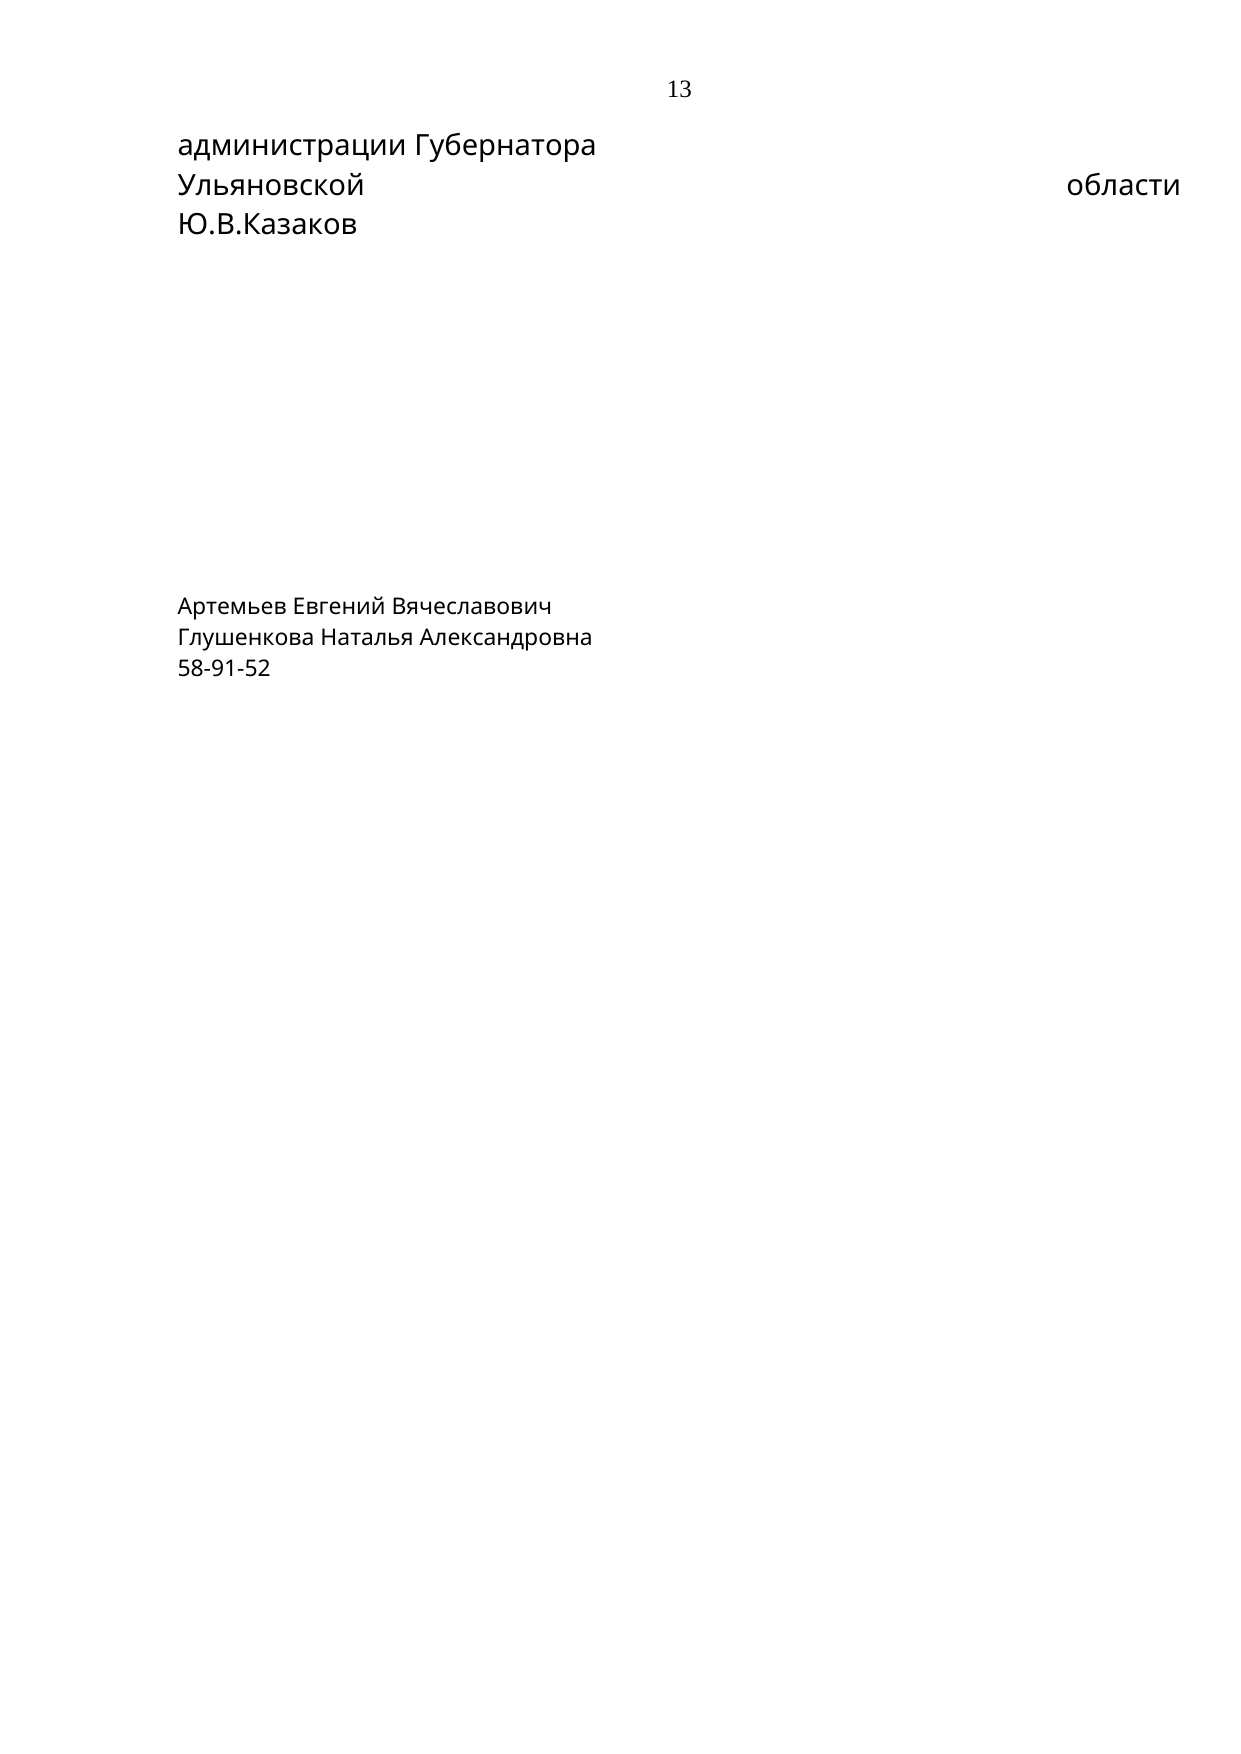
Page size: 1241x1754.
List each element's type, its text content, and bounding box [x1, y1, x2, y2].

text Ульяновской области Ю.В.Казаков [177, 164, 1181, 243]
text администрации Губернатора [177, 124, 1181, 164]
text 58-91-52 [177, 652, 1181, 683]
text Артемьев Евгений Вячеславович [177, 590, 1181, 621]
text Глушенкова Наталья Александровна [177, 621, 1181, 652]
